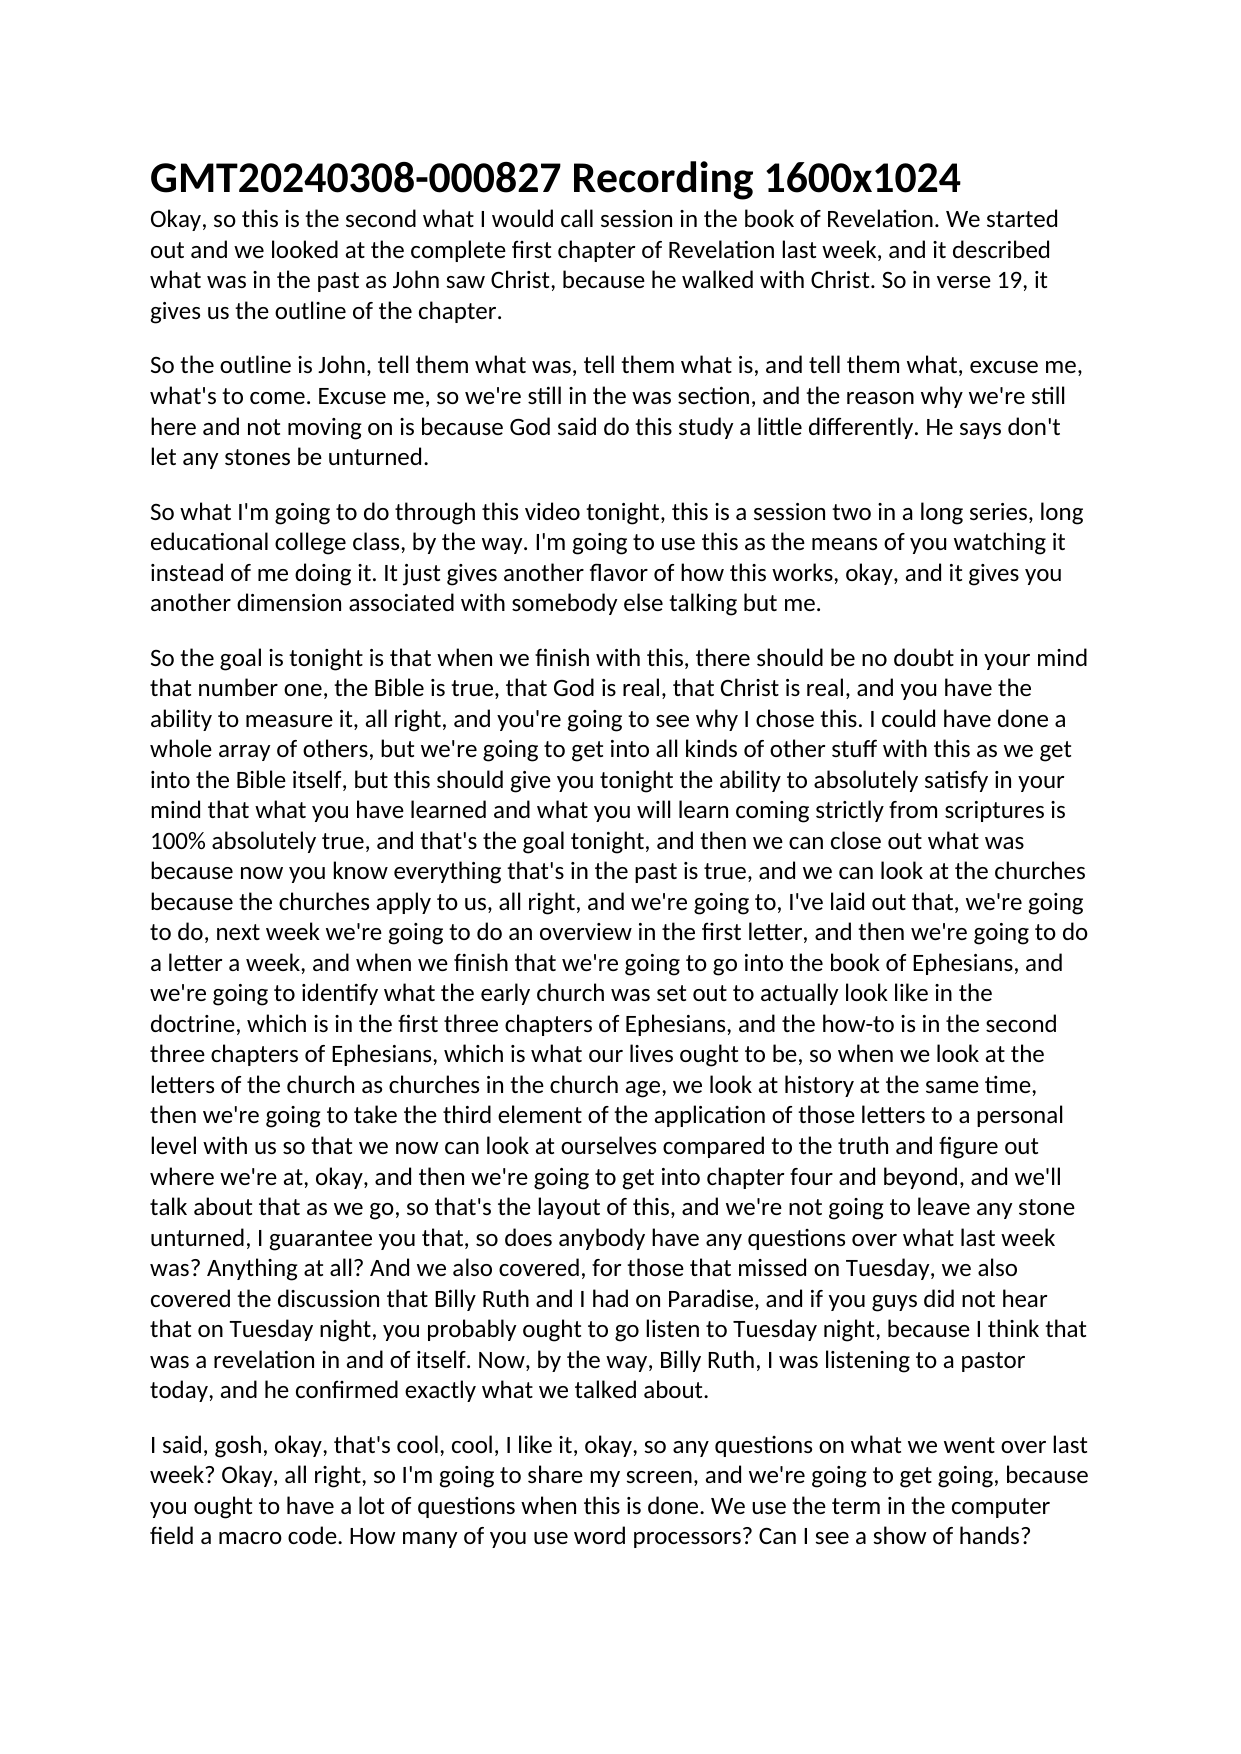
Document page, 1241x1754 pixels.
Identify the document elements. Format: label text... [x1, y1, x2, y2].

text GMT20240308-000827 Recording 1600x1024 [150, 150, 1090, 203]
text So the outline is John, tell them what was, tell them what is, and tell them what, excuse me, what's to come. Excuse me, so we're still in the was section, and the reason why we're still here and not moving on is because God said do this study a little differently. He says don't let any stones be unturned. [150, 349, 1090, 472]
text So the goal is tonight is that when we finish with this, there should be no doubt in your mind that number one, the Bible is true, that God is real, that Christ is real, and you have the ability to measure it, all right, and you're going to see why I chose this. I could have done a whole array of others, but we're going to get into all kinds of other stuff with this as we get into the Bible itself, but this should give you tonight the ability to absolutely satisfy in your mind that what you have learned and what you will learn coming strictly from scriptures is 100% absolutely true, and that's the goal tonight, and then we can close out what was because now you know everything that's in the past is true, and we can look at the churches because the churches apply to us, all right, and we're going to, I've laid out that, we're going to do, next week we're going to do an overview in the first letter, and then we're going to do a letter a week, and when we finish that we're going to go into the book of Ephesians, and we're going to identify what the early church was set out to actually look like in the doctrine, which is in the first three chapters of Ephesians, and the how-to is in the second three chapters of Ephesians, which is what our lives ought to be, so when we look at the letters of the church as churches in the church age, we look at history at the same time, then we're going to take the third element of the application of those letters to a personal level with us so that we now can look at ourselves compared to the truth and figure out where we're at, okay, and then we're going to get into chapter four and beyond, and we'll talk about that as we go, so that's the layout of this, and we're not going to leave any stone unturned, I guarantee you that, so does anybody have any questions over what last week was? Anything at all? And we also covered, for those that missed on Tuesday, we also covered the discussion that Billy Ruth and I had on Paradise, and if you guys did not hear that on Tuesday night, you probably ought to go listen to Tuesday night, because I think that was a revelation in and of itself. Now, by the way, Billy Ruth, I was listening to a pastor today, and he confirmed exactly what we talked about. [150, 642, 1090, 1405]
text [150, 1429, 1090, 1551]
text So what I'm going to do through this video tonight, this is a session two in a long series, long educational college class, by the way. I'm going to use this as the means of you watching it instead of me doing it. It just gives another flavor of how this works, okay, and it gives you another dimension associated with somebody else talking but me. [150, 496, 1090, 618]
text Okay, so this is the second what I would call session in the book of Revelation. We started out and we looked at the complete first chapter of Revelation last week, and it described what was in the past as John saw Christ, because he walked with Christ. So in verse 19, it gives us the outline of the chapter. [150, 203, 1090, 326]
